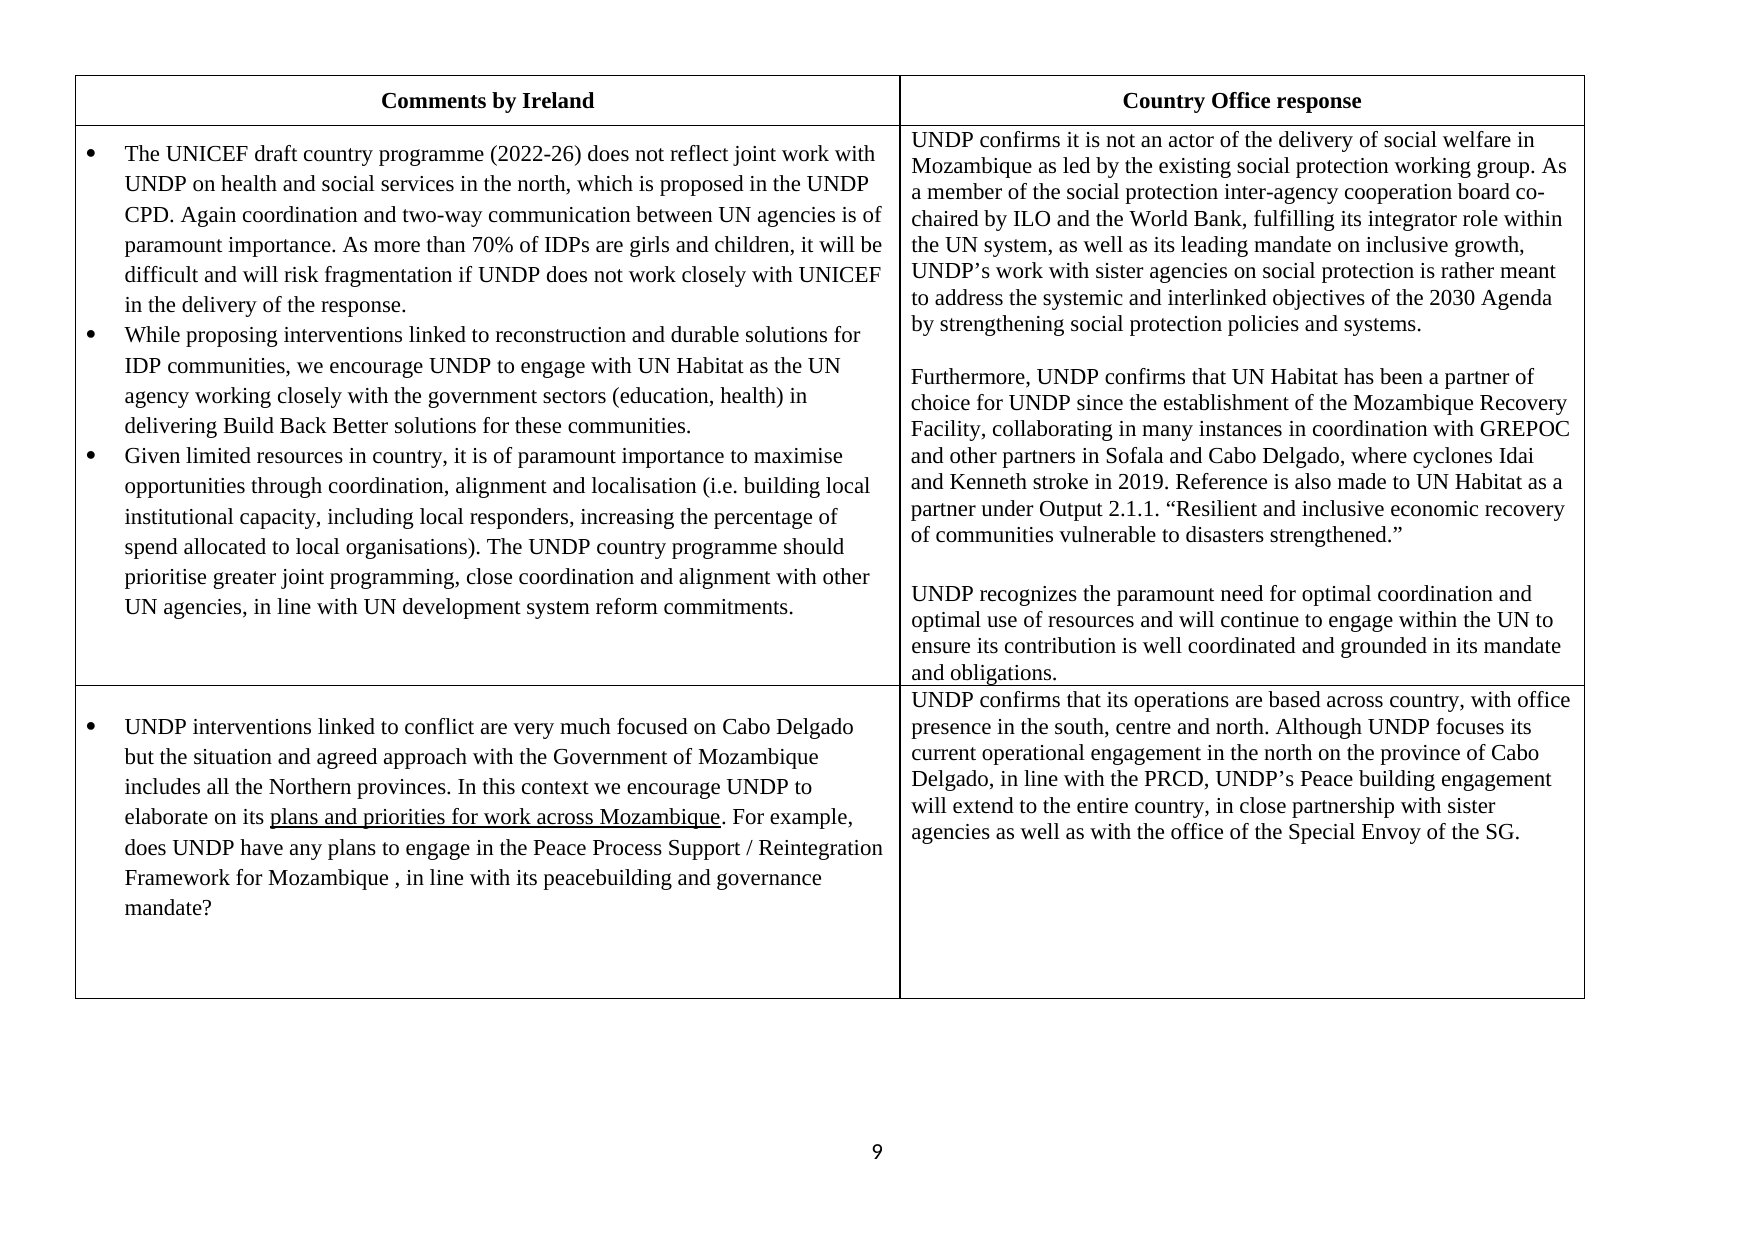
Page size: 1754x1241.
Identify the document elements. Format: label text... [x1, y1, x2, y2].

table_cell UNDP confirms that its operations are based across country, with office presence in the south, centre and north. Although UNDP focuses its current operational engagement in the north on the province of Cabo Delgado, in line with the PRCD, UNDP’s Peace building engagement will extend to the entire country, in close partnership with sister agencies as well as with the office of the Special Envoy of the SG. [901, 686, 1584, 998]
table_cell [901, 126, 1584, 685]
table_cell UNDP interventions linked to conflict are very much focused on Cabo Delgado but the situation and agreed approach with the Government of Mozambique includes all the Northern provinces. In this context we encourage UNDP to elaborate on its plans and priorities for work across Mozambique. For example, does UNDP have any plans to engage in the Peace Process Support / Reintegration Framework for Mozambique , in line with its peacebuilding and governance mandate? [76, 686, 899, 998]
table_header Country Office response [901, 76, 1584, 124]
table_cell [76, 126, 899, 685]
table_header Comments by Ireland [76, 76, 899, 124]
